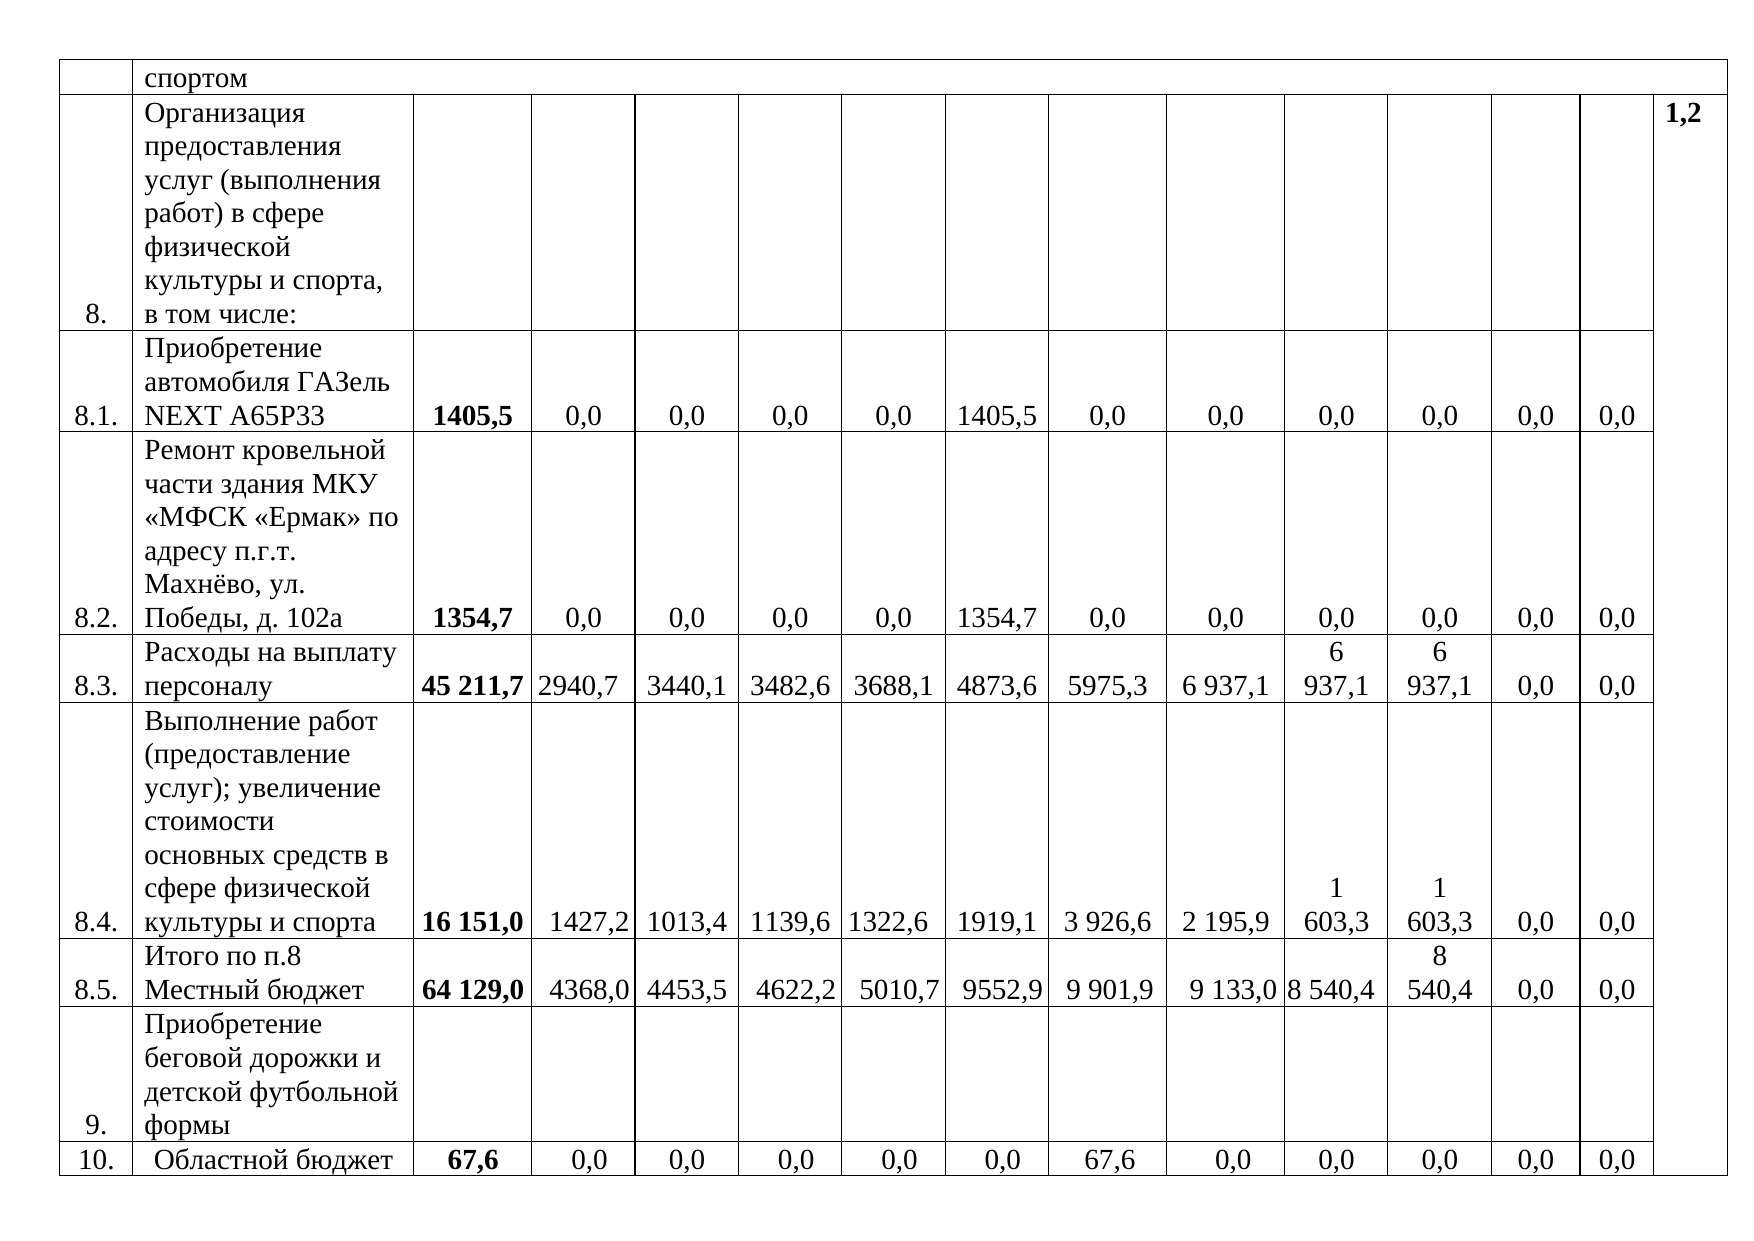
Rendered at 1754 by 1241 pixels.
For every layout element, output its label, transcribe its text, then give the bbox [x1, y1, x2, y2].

table_cell 1322,6 [842, 703, 945, 937]
table_cell 0,0 [636, 432, 738, 633]
table_cell 8 540,4 [1285, 939, 1387, 1006]
table_cell 0,0 [842, 432, 945, 633]
table_cell 0,0 [1285, 432, 1387, 633]
table_cell [532, 1007, 634, 1141]
table_cell 0,0 [1049, 331, 1166, 431]
table_cell 4453,5 [636, 939, 738, 1006]
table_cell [133, 60, 1727, 94]
table_cell 9. [60, 1007, 132, 1141]
table_cell 4622,2 [739, 939, 841, 1006]
table_cell 0,0 [532, 1142, 634, 1175]
table_cell 7. [60, 60, 132, 94]
table_cell 0,0 [1049, 432, 1166, 633]
table_cell [1581, 95, 1653, 329]
table_cell 0,0 [842, 1142, 945, 1175]
table_cell 6 937,1 [1285, 635, 1387, 702]
table_cell [1049, 95, 1166, 329]
table_cell 0,0 [1167, 432, 1284, 633]
table_cell 0,0 [636, 331, 738, 431]
table_cell Расходы на выплату персоналу [133, 635, 413, 702]
table_cell 8.2. [60, 432, 132, 633]
table_cell 0,0 [1388, 432, 1491, 633]
table_cell 1139,6 [739, 703, 841, 937]
table_cell 0,0 [532, 432, 634, 633]
table_cell 0,0 [1167, 331, 1284, 431]
table_cell 0,0 [1581, 1142, 1653, 1175]
table_cell 6 937,1 [1167, 635, 1284, 702]
table_cell 1354,7 [414, 432, 531, 633]
table_cell Приобретение беговой дорожки и детской футбольной формы [133, 1007, 413, 1141]
table_cell 2940,7 [532, 635, 634, 702]
table_cell 2 195,9 [1167, 703, 1284, 937]
table_cell 0,0 [739, 432, 841, 633]
table_cell [1492, 1007, 1579, 1141]
table_cell 0,0 [1581, 635, 1653, 702]
table_cell [636, 1007, 738, 1141]
table_cell 3440,1 [636, 635, 738, 702]
table_cell [946, 1007, 1048, 1141]
table_cell [414, 1007, 531, 1141]
table_cell 1 603,3 [1388, 703, 1491, 937]
table_cell [1492, 95, 1579, 329]
table_cell 3482,6 [739, 635, 841, 702]
table_cell 0,0 [1492, 939, 1579, 1006]
table_cell 1919,1 [946, 703, 1048, 937]
table_cell 67,6 [1049, 1142, 1166, 1175]
table_cell 1405,5 [946, 331, 1048, 431]
table_cell 8.1. [60, 331, 132, 431]
table_cell 45 211,7 [414, 635, 531, 702]
table_cell [946, 95, 1048, 329]
table_cell Итого по п.8 Местный бюджет [133, 939, 413, 1006]
table_cell 9 901,9 [1049, 939, 1166, 1006]
table_cell 1354,7 [946, 432, 1048, 633]
table_cell 0,0 [842, 331, 945, 431]
table_cell 3688,1 [842, 635, 945, 702]
table_cell [739, 95, 841, 329]
table_cell 0,0 [1581, 331, 1653, 431]
table_cell [532, 95, 634, 329]
table_cell 0,0 [1581, 939, 1653, 1006]
table_cell 1,2 [1654, 95, 1727, 1175]
table_cell 8.3. [60, 635, 132, 702]
table_cell [414, 95, 531, 329]
table_cell 6 937,1 [1388, 635, 1491, 702]
table_cell [1388, 95, 1491, 329]
table_cell 9 133,0 [1167, 939, 1284, 1006]
table_cell 16 151,0 [414, 703, 531, 937]
table_cell 8.4. [60, 703, 132, 937]
table_cell [842, 1007, 945, 1141]
table_cell [636, 95, 738, 329]
table_cell 0,0 [1492, 1142, 1579, 1175]
table_cell 4873,6 [946, 635, 1048, 702]
table_cell 0,0 [1492, 432, 1579, 633]
table_cell [1581, 1007, 1653, 1141]
table_cell [1049, 1007, 1166, 1141]
table_cell 3 926,6 [1049, 703, 1166, 937]
table_cell 5010,7 [842, 939, 945, 1006]
table_cell Приобретение автомобиля ГАЗель NEXT А65Р33 [133, 331, 413, 431]
table_cell 0,0 [636, 1142, 738, 1175]
table_cell Областной бюджет [133, 1142, 413, 1175]
table_cell 0,0 [1388, 331, 1491, 431]
table_cell 0,0 [532, 331, 634, 431]
table_cell 0,0 [946, 1142, 1048, 1175]
table_cell 0,0 [1492, 331, 1579, 431]
table_cell 4368,0 [532, 939, 634, 1006]
table_cell 5975,3 [1049, 635, 1166, 702]
table_cell 0,0 [1167, 1142, 1284, 1175]
table_cell 67,6 [414, 1142, 531, 1175]
table_cell [1167, 95, 1284, 329]
table_cell 0,0 [1285, 1142, 1387, 1175]
table_cell 8 540,4 [1388, 939, 1491, 1006]
table_cell 1013,4 [636, 703, 738, 937]
table_cell 0,0 [739, 1142, 841, 1175]
table_cell [1285, 1007, 1387, 1141]
table_cell 1 603,3 [1285, 703, 1387, 937]
table_cell Организация предоставления услуг (выполнения работ) в сфере физической культуры и спорта, в том числе: [133, 95, 413, 329]
table_cell 0,0 [1581, 703, 1653, 937]
table_cell 0,0 [1285, 331, 1387, 431]
table_cell [1167, 1007, 1284, 1141]
table_cell 0,0 [1492, 703, 1579, 937]
table_cell 0,0 [1581, 432, 1653, 633]
table_cell [1388, 1007, 1491, 1141]
table_cell 9552,9 [946, 939, 1048, 1006]
table_cell 1405,5 [414, 331, 531, 431]
table_cell 0,0 [739, 331, 841, 431]
table_cell [1285, 95, 1387, 329]
table_cell Выполнение работ (предоставление услуг); увеличение стоимости основных средств в сфере физической культуры и спорта [133, 703, 413, 937]
table_cell 0,0 [1388, 1142, 1491, 1175]
table_cell 8. [60, 95, 132, 329]
table_cell 0,0 [1492, 635, 1579, 702]
table_cell 64 129,0 [414, 939, 531, 1006]
table_cell [842, 95, 945, 329]
table_cell [739, 1007, 841, 1141]
table_cell 1427,2 [532, 703, 634, 937]
table_cell Ремонт кровельной части здания МКУ «МФСК «Ермак» по адресу п.г.т. Махнёво, ул. Победы, д. 102а [133, 432, 413, 633]
table_cell 8.5. [60, 939, 132, 1006]
table_cell 10. [60, 1142, 132, 1175]
